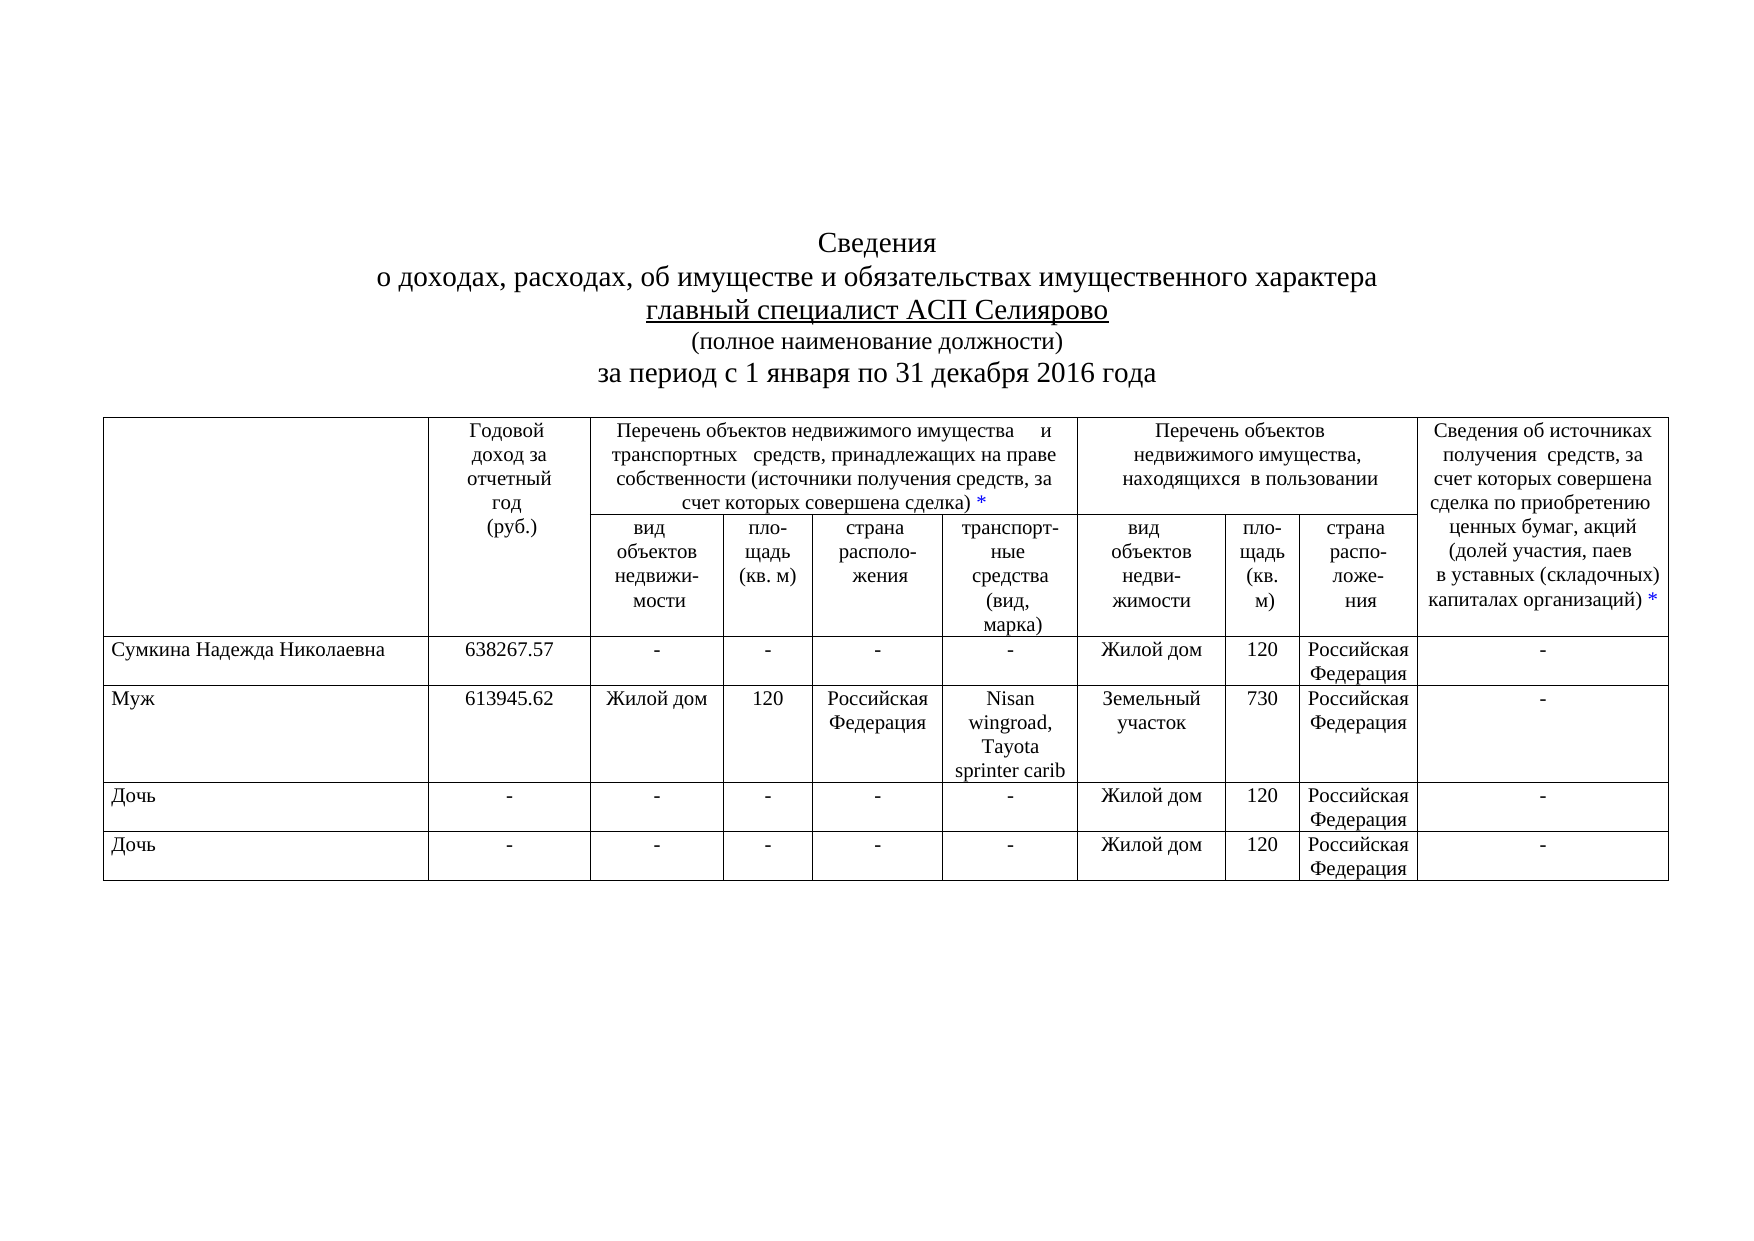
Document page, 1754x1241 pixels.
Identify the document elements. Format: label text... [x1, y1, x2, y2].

table_cell Российская Федерация [1300, 783, 1417, 831]
table_cell - [724, 832, 812, 880]
table_cell - [813, 783, 942, 831]
table_cell - [724, 637, 812, 685]
table_cell Земельный участок [1078, 686, 1225, 782]
table_cell Nisan wingroad, Tayota sprinter carib [943, 686, 1077, 782]
table_cell - [1418, 783, 1668, 831]
table_cell Российская Федерация [813, 686, 942, 782]
table_cell 730 [1226, 686, 1299, 782]
table_cell 638267.57 [429, 637, 590, 685]
table_header [104, 418, 428, 636]
text о доходах, расходах, об имуществе и обязательствах имущественного характера [118, 259, 1636, 292]
table_header Перечень объектов недвижимого имущества и транспортных средств, принадлежащих на праве собственности (источники получения средств, за счет которых совершена сделка) * [591, 418, 1077, 514]
table_cell - [1418, 637, 1668, 685]
table_cell страна располо- жения [813, 515, 942, 636]
text главный специалист АСП Селиярово [118, 292, 1636, 326]
table_cell - [943, 637, 1077, 685]
table_cell Российская Федерация [1300, 686, 1417, 782]
table_cell - [724, 783, 812, 831]
table_cell - [429, 783, 590, 831]
table_cell Жилой дом [591, 686, 723, 782]
table_cell Жилой дом [1078, 832, 1225, 880]
table_cell - [813, 637, 942, 685]
table_cell пло- щадь (кв. м) [1226, 515, 1299, 636]
table_cell - [943, 783, 1077, 831]
table_cell страна распо-ложе- ния [1300, 515, 1417, 636]
table_cell Российская Федерация [1300, 832, 1417, 880]
table_header Перечень объектов недвижимого имущества, находящихся в пользовании [1078, 418, 1417, 514]
table_cell - [943, 832, 1077, 880]
table_cell Дочь [104, 832, 428, 880]
table_cell 613945.62 [429, 686, 590, 782]
table_cell - [591, 783, 723, 831]
table_cell Российская Федерация [1300, 637, 1417, 685]
table_cell 120 [1226, 637, 1299, 685]
table_cell - [813, 832, 942, 880]
table_cell 120 [1226, 783, 1299, 831]
text за период с 1 января по 31 декабря 2016 года [118, 355, 1636, 388]
table_cell - [591, 832, 723, 880]
table_cell 120 [724, 686, 812, 782]
text (полное наименование должности) [118, 326, 1636, 355]
table_cell вид объектов недвижи- мости [591, 515, 723, 636]
table_header Сведения об источниках получения средств, за счет которых совершена сделка по приобретению ценных бумаг, акций (долей участия, паев в уставных (складочных) капиталах организаций) * [1418, 418, 1668, 636]
table_header Годовой доход за отчетный год (руб.) [429, 418, 590, 636]
table_cell Жилой дом [1078, 783, 1225, 831]
table_cell - [591, 637, 723, 685]
text Сведения [118, 225, 1636, 259]
table_cell Сумкина Надежда Николаевна [104, 637, 428, 685]
table_cell Дочь [104, 783, 428, 831]
table_cell вид объектов недви- жимости [1078, 515, 1225, 636]
table_cell Муж [104, 686, 428, 782]
table_cell транспорт- ные средства (вид, марка) [943, 515, 1077, 636]
table_cell 120 [1226, 832, 1299, 880]
table_cell - [429, 832, 590, 880]
table_cell - [1418, 832, 1668, 880]
table_cell - [1418, 686, 1668, 782]
table_cell Жилой дом [1078, 637, 1225, 685]
table_cell пло- щадь (кв. м) [724, 515, 812, 636]
